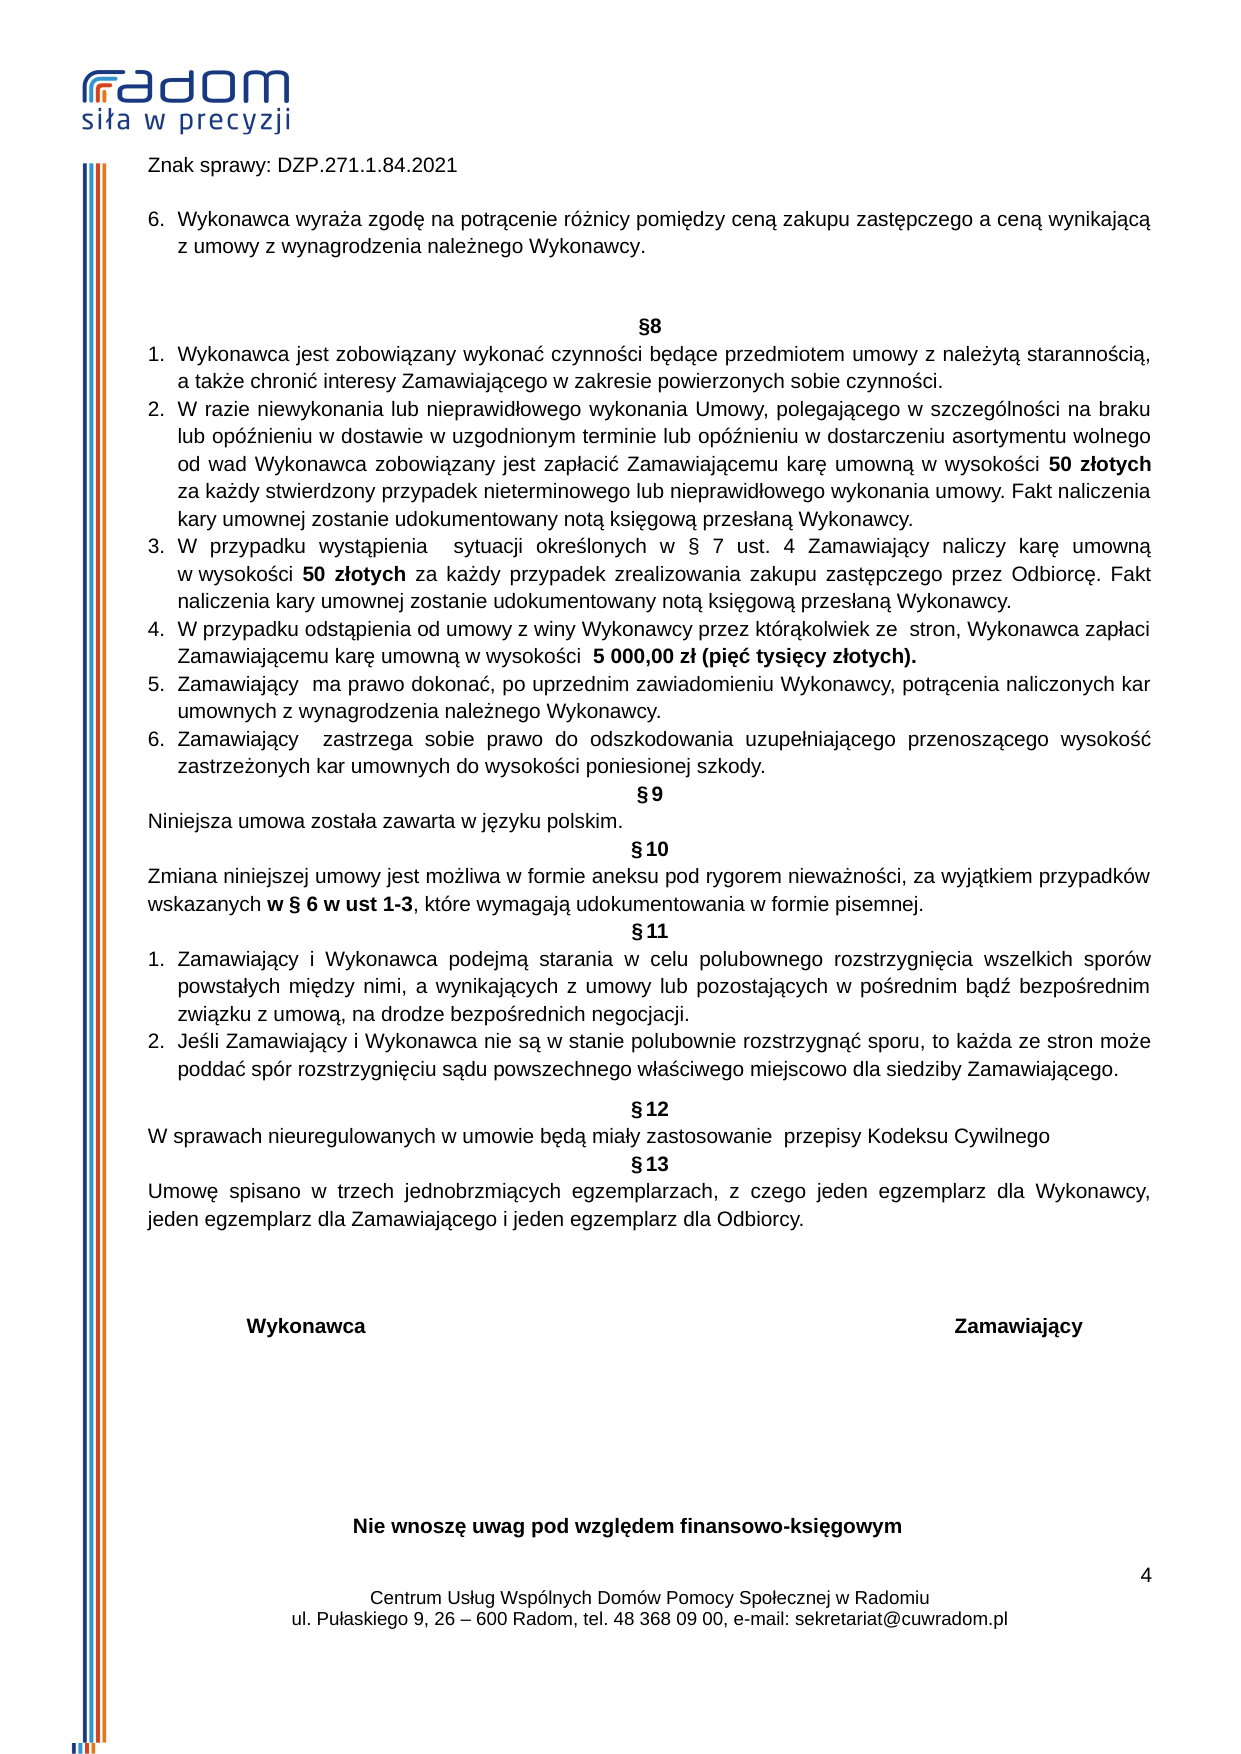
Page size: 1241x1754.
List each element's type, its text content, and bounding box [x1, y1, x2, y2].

text Nie wnoszę uwag pod względem finansowo-księgowym [295, 1514, 1152, 1538]
list W razie niewykonania lub nieprawidłowego wykonania Umowy, polegającego w szczególności na braku lub opóźnieniu w dostawie w uzgodnionym terminie lub opóźnieniu w dostarczeniu asortymentu wolnego od wad Wykonawca zobowiązany jest zapłacić Zamawiającemu karę umowną w wysokości 50 złotych za każdy stwierdzony przypadek nieterminowego lub nieprawidłowego wykonania umowy. Fakt naliczenia kary umownej zostanie udokumentowany notą księgową przesłaną Wykonawcy. [148, 397, 1152, 531]
list 13 [148, 1152, 1152, 1176]
text Wykonawca Zamawiający [148, 1314, 1152, 1338]
list 12 [148, 1097, 1152, 1121]
list Jeśli Zamawiający i Wykonawca nie są w stanie polubownie rozstrzygnąć sporu, to każda ze stron może poddać spór rozstrzygnięciu sądu powszechnego właściwego miejscowo dla siedziby Zamawiającego. [148, 1029, 1152, 1081]
list Zamawiający zastrzega sobie prawo do odszkodowania uzupełniającego przenoszącego wysokość zastrzeżonych kar umownych do wysokości poniesionej szkody. [148, 727, 1152, 778]
list 10 [148, 837, 1152, 861]
list 11 [148, 919, 1152, 943]
list W przypadku odstąpienia od umowy z winy Wykonawcy przez którąkolwiek ze stron, Wykonawca zapłaci Zamawiającemu karę umowną w wysokości 5 000,00 zł (pięć tysięcy złotych). [148, 617, 1152, 668]
list Umowę spisano w trzech jednobrzmiących egzemplarzach, z czego jeden egzemplarz dla Wykonawcy, jeden egzemplarz dla Zamawiającego i jeden egzemplarz dla Odbiorcy. [148, 1179, 1152, 1231]
list Wykonawca jest zobowiązany wykonać czynności będące przedmiotem umowy z należytą starannością, a także chronić interesy Zamawiającego w zakresie powierzonych sobie czynności. [148, 342, 1152, 393]
list Wykonawca wyraża zgodę na potrącenie różnicy pomiędzy ceną zakupu zastępczego a ceną wynikającą z umowy z wynagrodzenia należnego Wykonawcy. [148, 207, 1152, 258]
list W sprawach nieuregulowanych w umowie będą miały zastosowanie przepisy Kodeksu Cywilnego [148, 1124, 1152, 1148]
list Niniejsza umowa została zawarta w języku polskim. [148, 809, 1152, 833]
list Zamawiający ma prawo dokonać, po uprzednim zawiadomieniu Wykonawcy, potrącenia naliczonych kar umownych z wynagrodzenia należnego Wykonawcy. [148, 672, 1152, 723]
picture [0, 0, 1241, 1754]
list Zmiana niniejszej umowy jest możliwa w formie aneksu pod rygorem nieważności, za wyjątkiem przypadków wskazanych w § 6 w ust 1-3, które wymagają udokumentowania w formie pisemnej. [148, 864, 1152, 916]
list W przypadku wystąpienia sytuacji określonych w § 7 ust. 4 Zamawiający naliczy karę umowną w wysokości 50 złotych za każdy przypadek zrealizowania zakupu zastępczego przez Odbiorcę. Fakt naliczenia kary umownej zostanie udokumentowany notą księgową przesłaną Wykonawcy. [148, 534, 1152, 613]
list §8 [148, 314, 1152, 338]
list Zamawiający i Wykonawca podejmą starania w celu polubownego rozstrzygnięcia wszelkich sporów powstałych między nimi, a wynikających z umowy lub pozostających w pośrednim bądź bezpośrednim związku z umową, na drodze bezpośrednich negocjacji. [148, 947, 1152, 1026]
list 9 [148, 782, 1152, 806]
